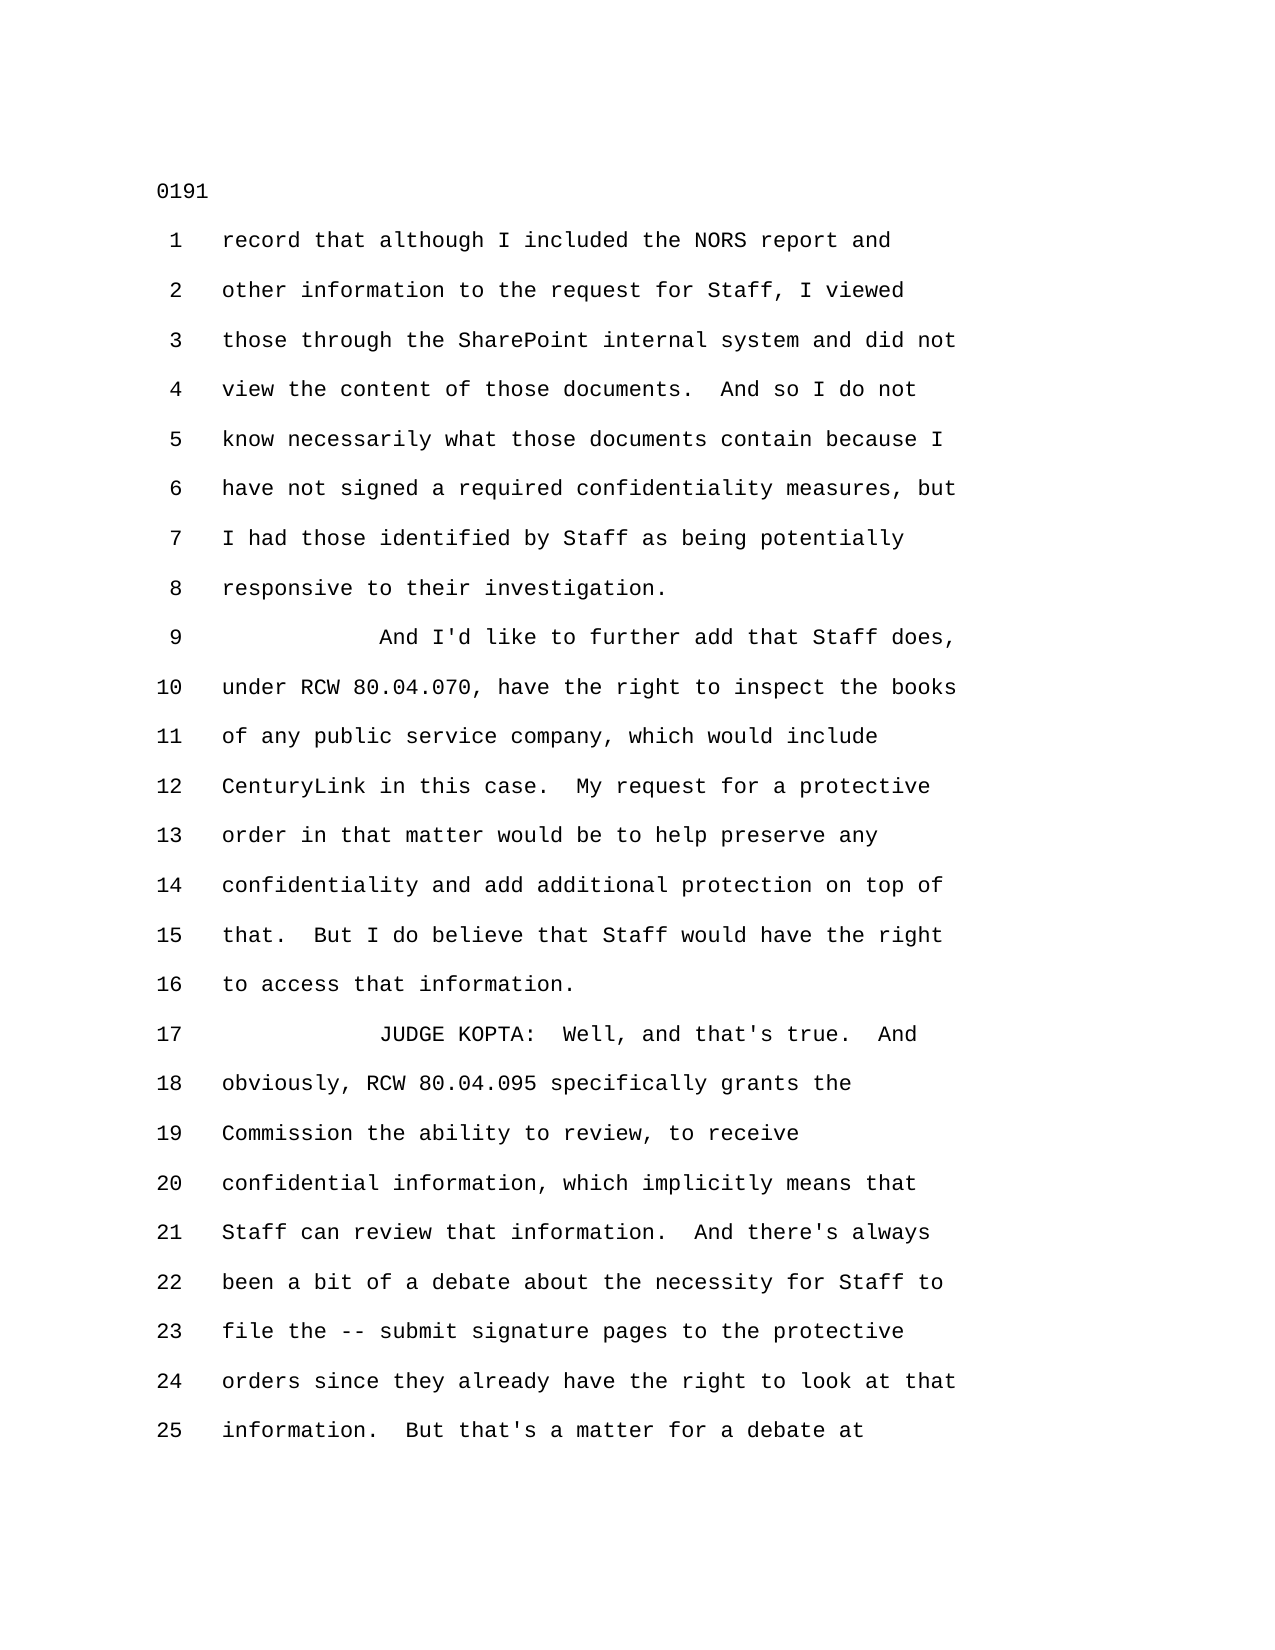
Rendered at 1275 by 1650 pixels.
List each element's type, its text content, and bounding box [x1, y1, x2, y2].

text 10 under RCW 80.04.070, have the right to inspect the books [156, 676, 1119, 701]
text 3 those through the SharePoint internal system and did not [156, 329, 1119, 353]
text 1 record that although I included the NORS report and [156, 229, 1119, 254]
text 19 Commission the ability to review, to receive [156, 1122, 1119, 1147]
text 24 orders since they already have the right to look at that [156, 1370, 1119, 1395]
text 14 confidentiality and add additional protection on top of [156, 874, 1119, 899]
text 13 order in that matter would be to help preserve any [156, 824, 1119, 849]
text 12 CenturyLink in this case. My request for a protective [156, 775, 1119, 800]
text 15 that. But I do believe that Staff would have the right [156, 924, 1119, 948]
text 25 information. But that's a matter for a debate at [156, 1419, 1119, 1444]
text 21 Staff can review that information. And there's always [156, 1221, 1119, 1246]
text 17 JUDGE KOPTA: Well, and that's true. And [156, 1023, 1119, 1048]
text 0191 [156, 180, 1119, 205]
text 16 to access that information. [156, 973, 1119, 998]
text 18 obviously, RCW 80.04.095 specifically grants the [156, 1072, 1119, 1097]
text 2 other information to the request for Staff, I viewed [156, 279, 1119, 304]
text 11 of any public service company, which would include [156, 725, 1119, 750]
text 22 been a bit of a debate about the necessity for Staff to [156, 1271, 1119, 1296]
text 9 And I'd like to further add that Staff does, [156, 626, 1119, 651]
text 5 know necessarily what those documents contain because I [156, 428, 1119, 453]
text 7 I had those identified by Staff as being potentially [156, 527, 1119, 552]
text 23 file the -- submit signature pages to the protective [156, 1320, 1119, 1345]
text 8 responsive to their investigation. [156, 577, 1119, 601]
text 20 confidential information, which implicitly means that [156, 1172, 1119, 1196]
text 4 view the content of those documents. And so I do not [156, 378, 1119, 403]
text 6 have not signed a required confidentiality measures, but [156, 477, 1119, 502]
